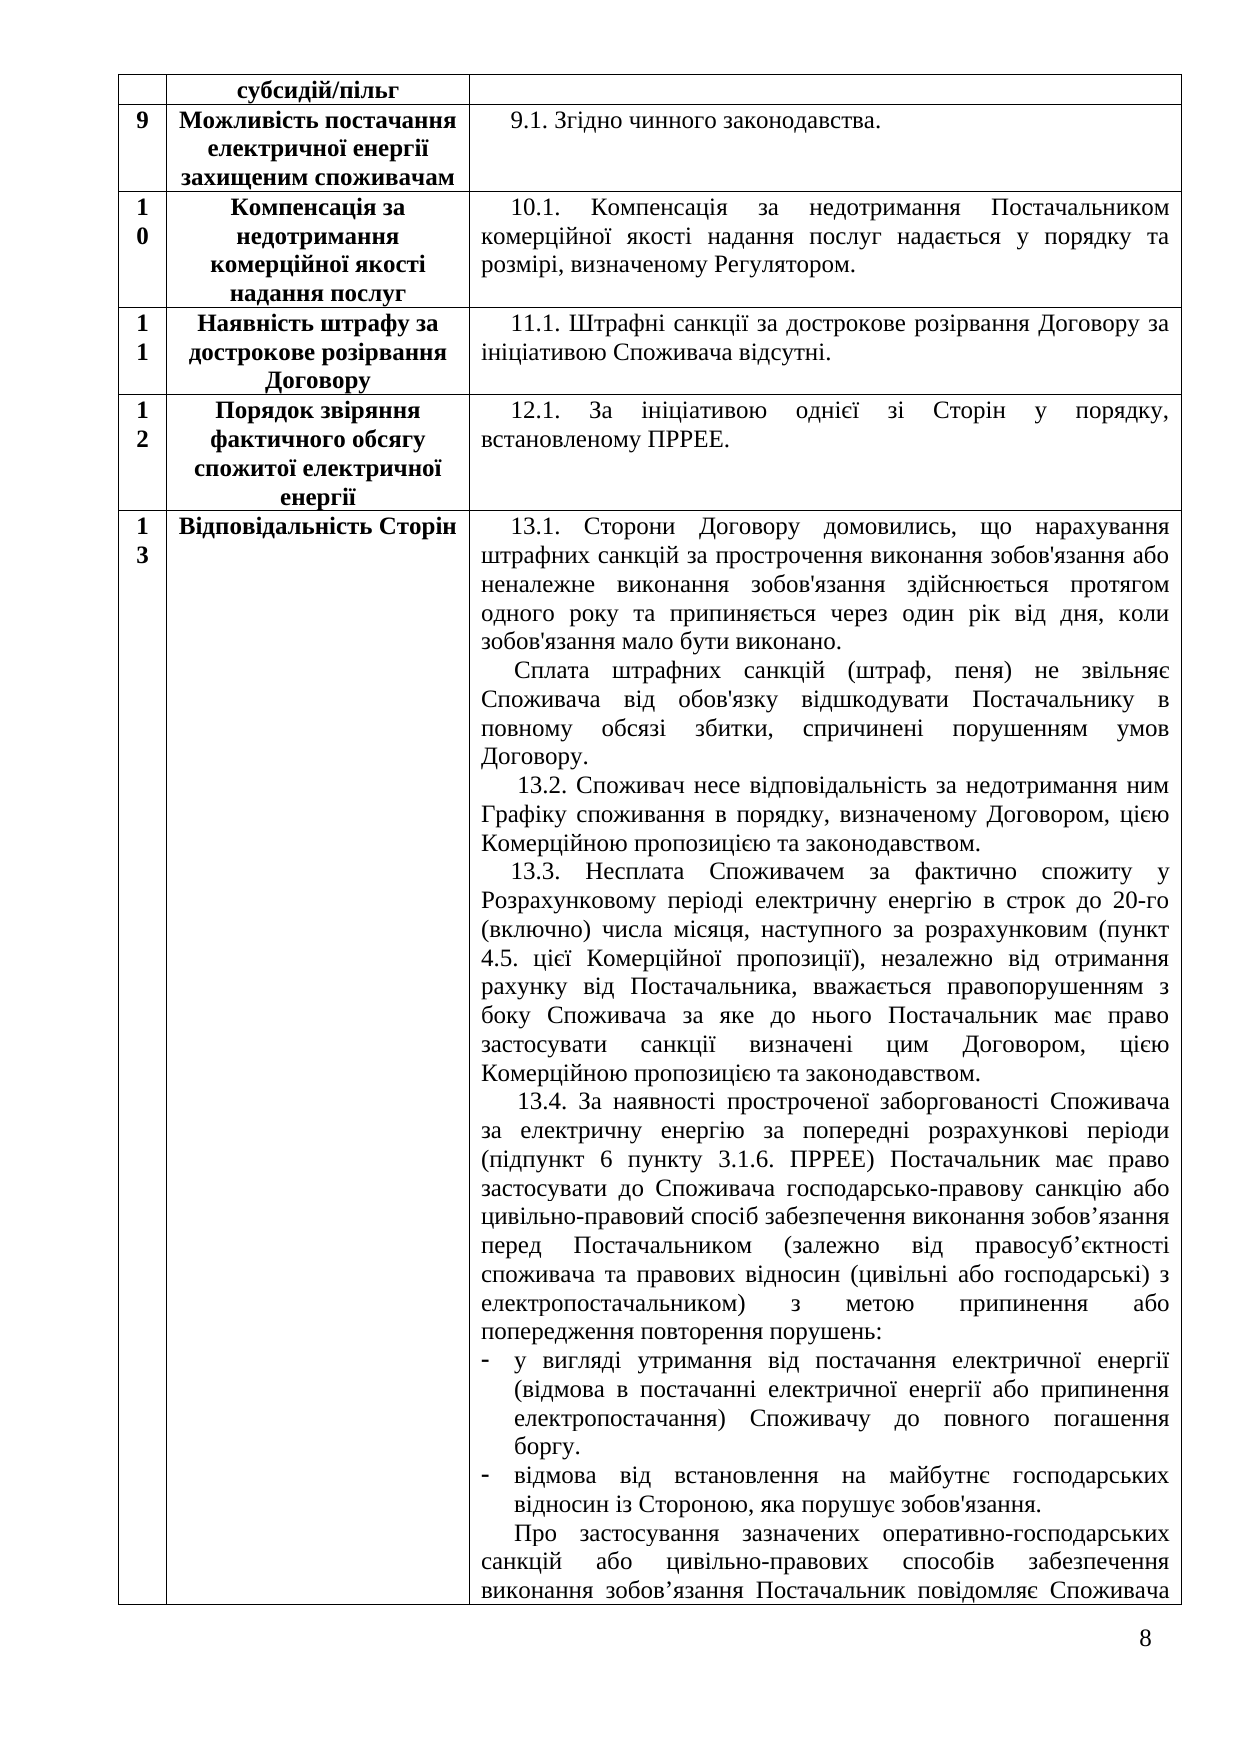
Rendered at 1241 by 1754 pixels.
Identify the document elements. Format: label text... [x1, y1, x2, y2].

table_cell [470, 75, 1181, 104]
table_cell 9 [119, 105, 166, 191]
table_cell 13 [119, 511, 166, 1604]
table_cell 12.1. За ініціативою однієї зі Сторін у порядку, встановленому ПРРЕЕ. [470, 395, 1181, 510]
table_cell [167, 75, 469, 104]
table_cell 8 [119, 75, 166, 104]
table_cell 10 [119, 192, 166, 307]
table_cell Наявність штрафу за дострокове розірвання Договору [167, 308, 469, 394]
table_cell 9.1. Згідно чинного законодавства. [470, 105, 1181, 191]
table_cell Порядок звіряння фактичного обсягу спожитої електричної енергії [167, 395, 469, 510]
table_cell 12 [119, 395, 166, 510]
table_cell 11 [119, 308, 166, 394]
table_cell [167, 511, 469, 1604]
table_cell 10.1. Компенсація за недотримання Постачальником комерційної якості надання послуг надається у порядку та розмірі, визначеному Регулятором. [470, 192, 1181, 307]
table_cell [470, 511, 1181, 1604]
table_cell 11.1. Штрафні санкції за дострокове розірвання Договору за ініціативою Споживача відсутні. [470, 308, 1181, 394]
table_cell Можливість постачання електричної енергії захищеним споживачам [167, 105, 469, 191]
table_cell Компенсація за недотримання комерційної якості надання послуг [167, 192, 469, 307]
